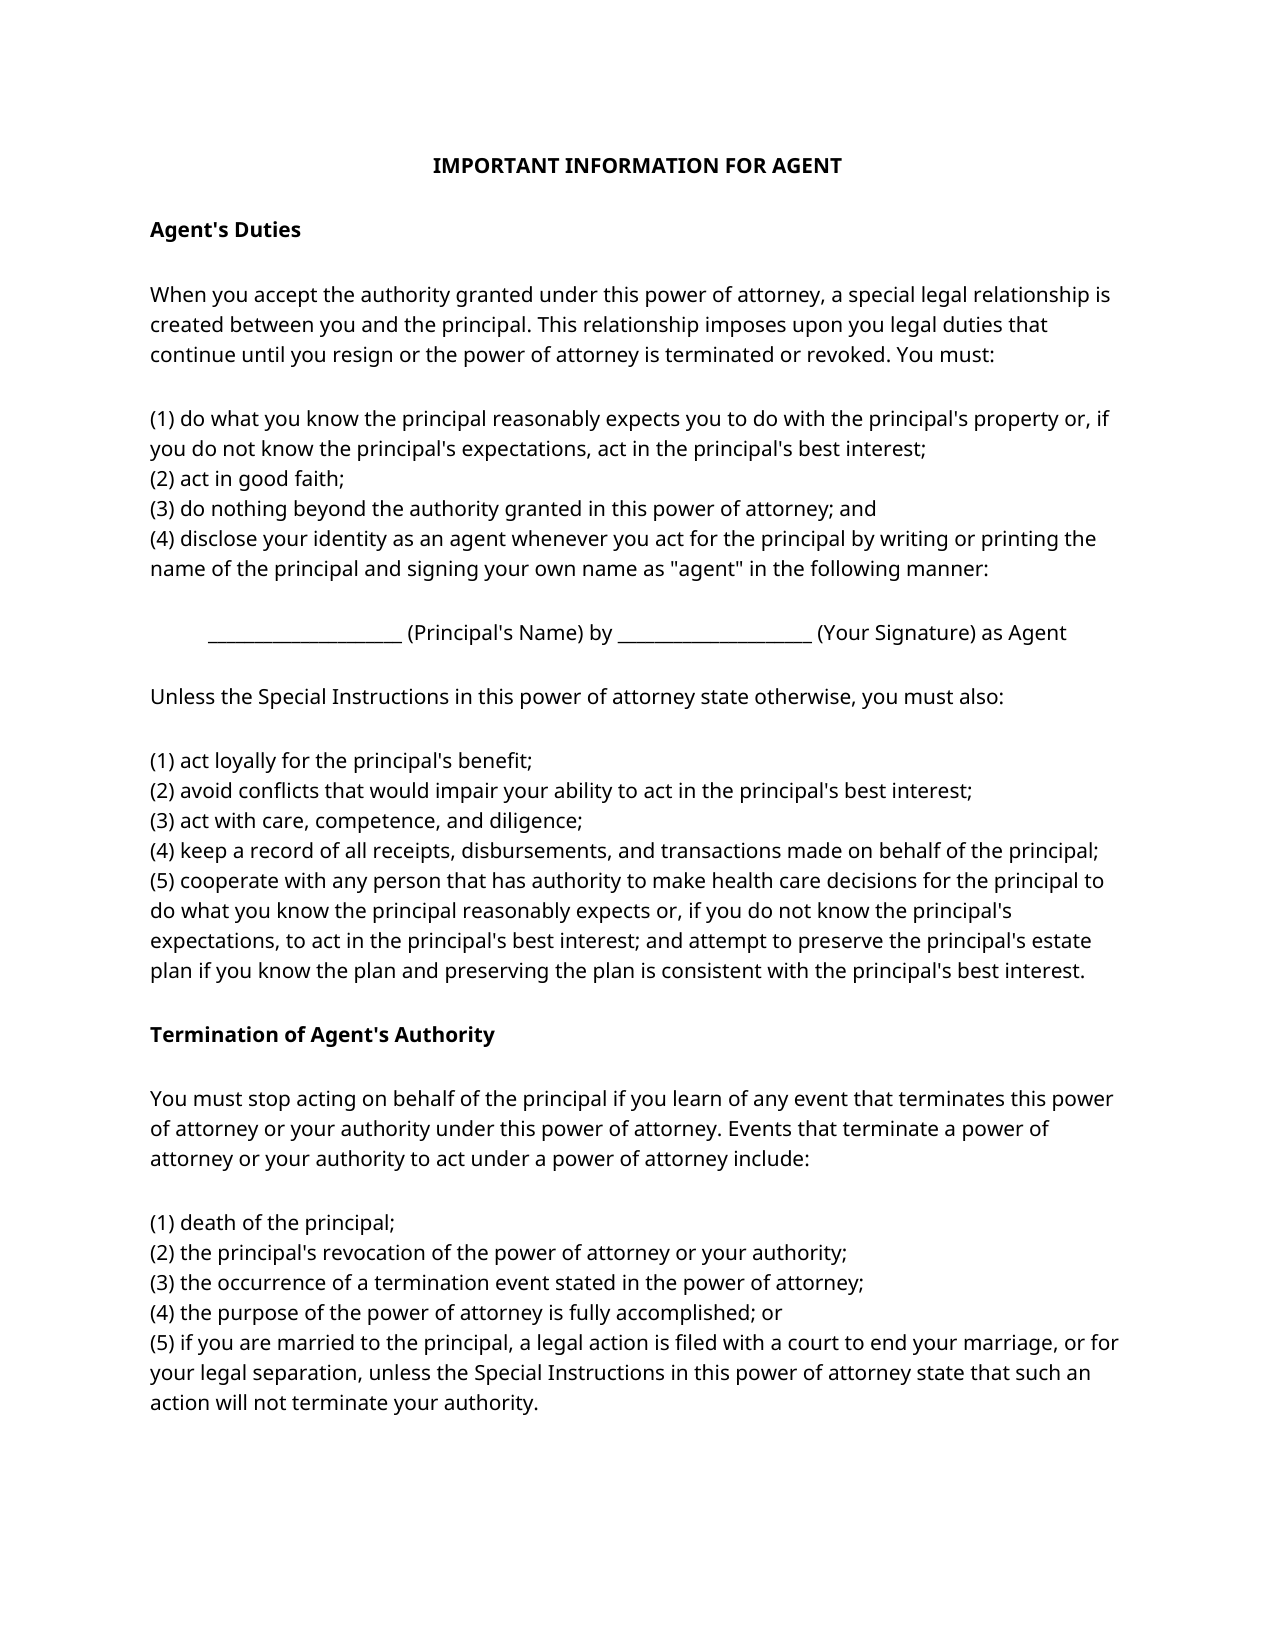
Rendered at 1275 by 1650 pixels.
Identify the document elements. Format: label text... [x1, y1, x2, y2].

text Termination of Agent's Authority [150, 1018, 1125, 1048]
text (1) act loyally for the principal's benefit; [150, 744, 1125, 774]
text (3) do nothing beyond the authority granted in this power of attorney; and [150, 492, 1125, 522]
text (5) cooperate with any person that has authority to make health care decisions for the principal to do what you know the principal reasonably expects or, if you do not know the principal's expectations, to act in the principal's best interest; and attempt to preserve the principal's estate plan if you know the plan and preserving the plan is consistent with the principal's best interest. [150, 864, 1125, 984]
text (2) the principal's revocation of the power of attorney or your authority; [150, 1237, 1125, 1267]
text When you accept the authority granted under this power of attorney, a special legal relationship is created between you and the principal. This relationship imposes upon you legal duties that continue until you resign or the power of attorney is terminated or revoked. You must: [150, 278, 1125, 368]
text (2) avoid conflicts that would impair your ability to act in the principal's best interest; [150, 774, 1125, 804]
text _____________________ (Principal's Name) by _____________________ (Your Signature) as Agent [150, 616, 1125, 646]
text (1) do what you know the principal reasonably expects you to do with the principal's property or, if you do not know the principal's expectations, act in the principal's best interest; [150, 402, 1125, 462]
text (4) the purpose of the power of attorney is fully accomplished; or [150, 1297, 1125, 1327]
text You must stop acting on behalf of the principal if you learn of any event that terminates this power of attorney or your authority under this power of attorney. Events that terminate a power of attorney or your authority to act under a power of attorney include: [150, 1082, 1125, 1172]
text (3) act with care, competence, and diligence; [150, 804, 1125, 834]
text Agent's Duties [150, 214, 1125, 244]
text (5) if you are married to the principal, a legal action is filed with a court to end your marriage, or for your legal separation, unless the Special Instructions in this power of attorney state that such an action will not terminate your authority. [150, 1327, 1125, 1417]
text Unless the Special Instructions in this power of attorney state otherwise, you must also: [150, 680, 1125, 710]
text (2) act in good faith; [150, 462, 1125, 492]
text IMPORTANT INFORMATION FOR AGENT [150, 150, 1125, 180]
text (4) disclose your identity as an agent whenever you act for the principal by writing or printing the name of the principal and signing your own name as "agent" in the following manner: [150, 522, 1125, 582]
text (1) death of the principal; [150, 1207, 1125, 1237]
text (4) keep a record of all receipts, disbursements, and transactions made on behalf of the principal; [150, 834, 1125, 864]
text (3) the occurrence of a termination event stated in the power of attorney; [150, 1267, 1125, 1297]
